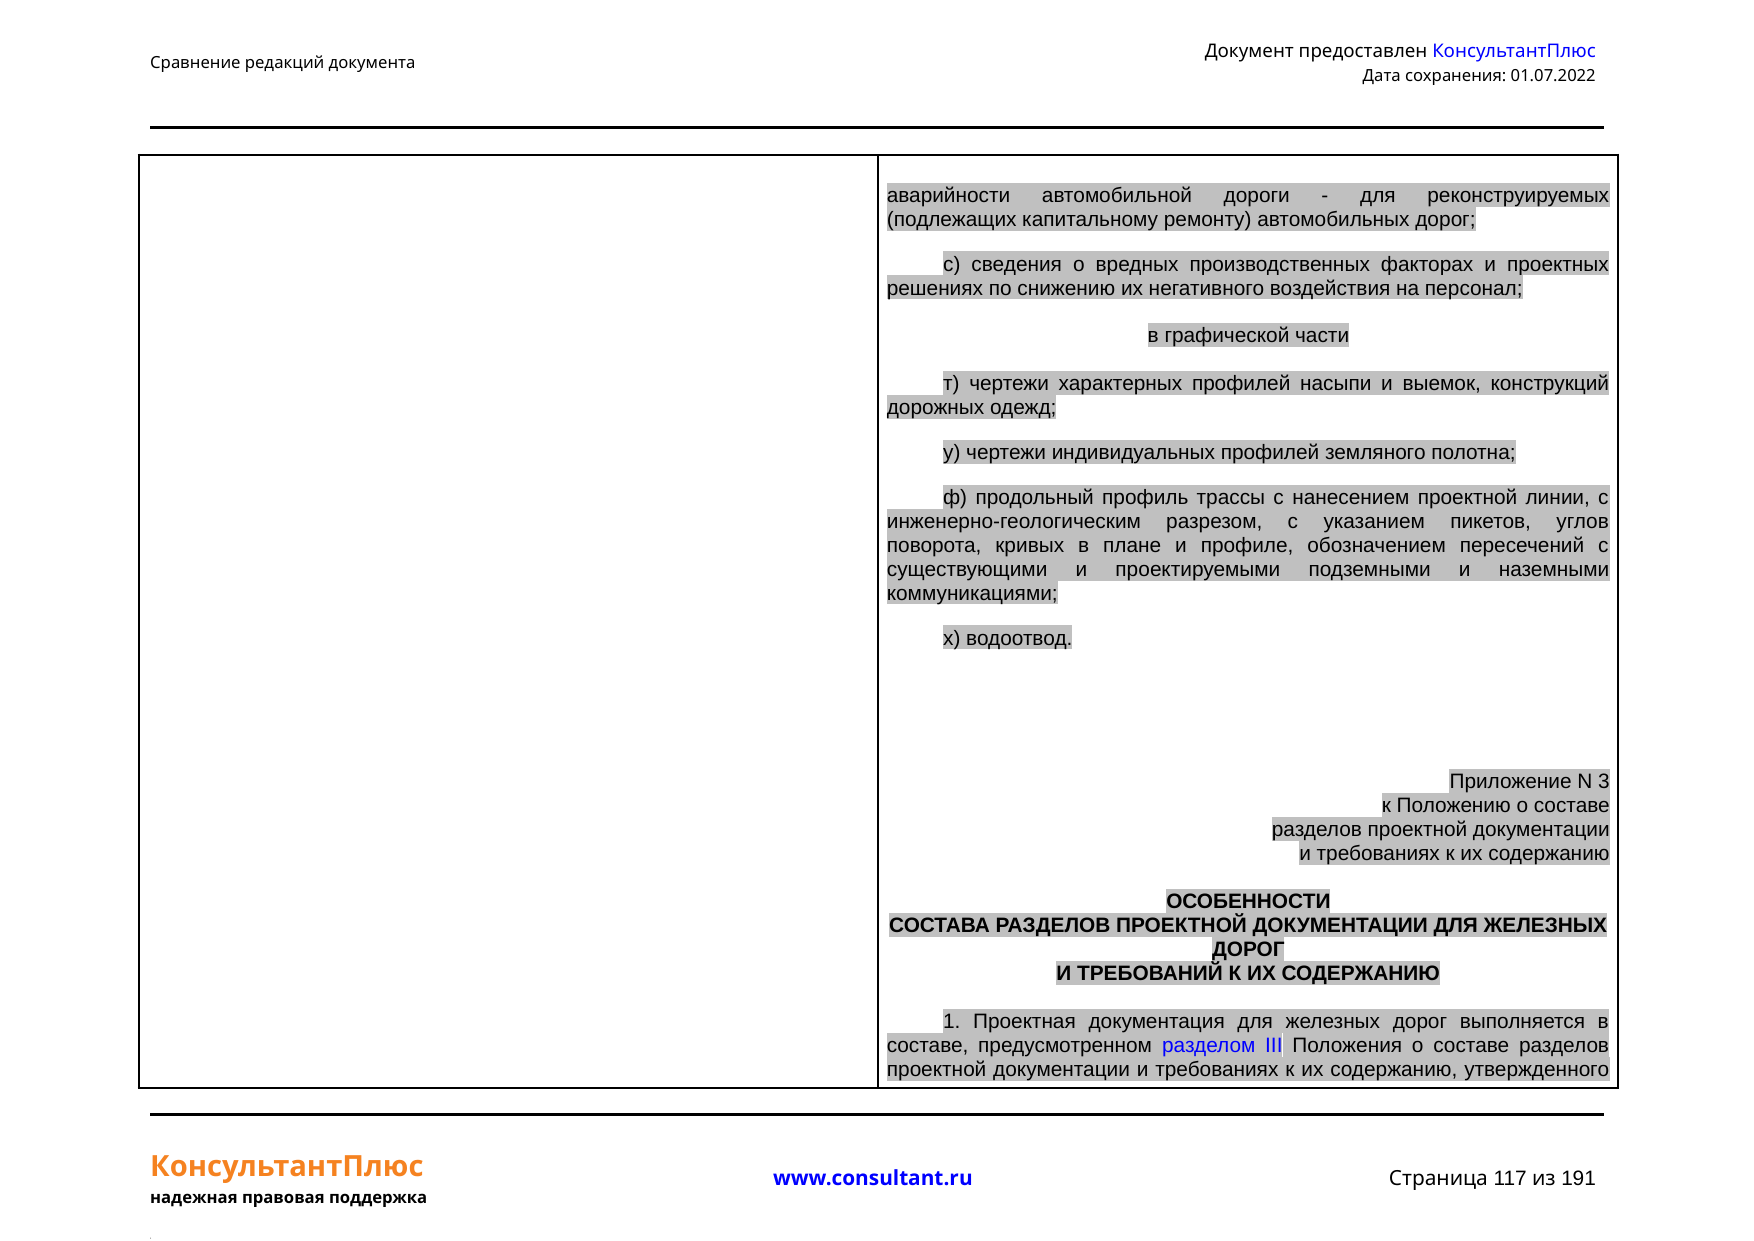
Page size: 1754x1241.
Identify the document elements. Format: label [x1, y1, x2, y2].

table_cell [140, 156, 877, 1087]
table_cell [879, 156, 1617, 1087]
